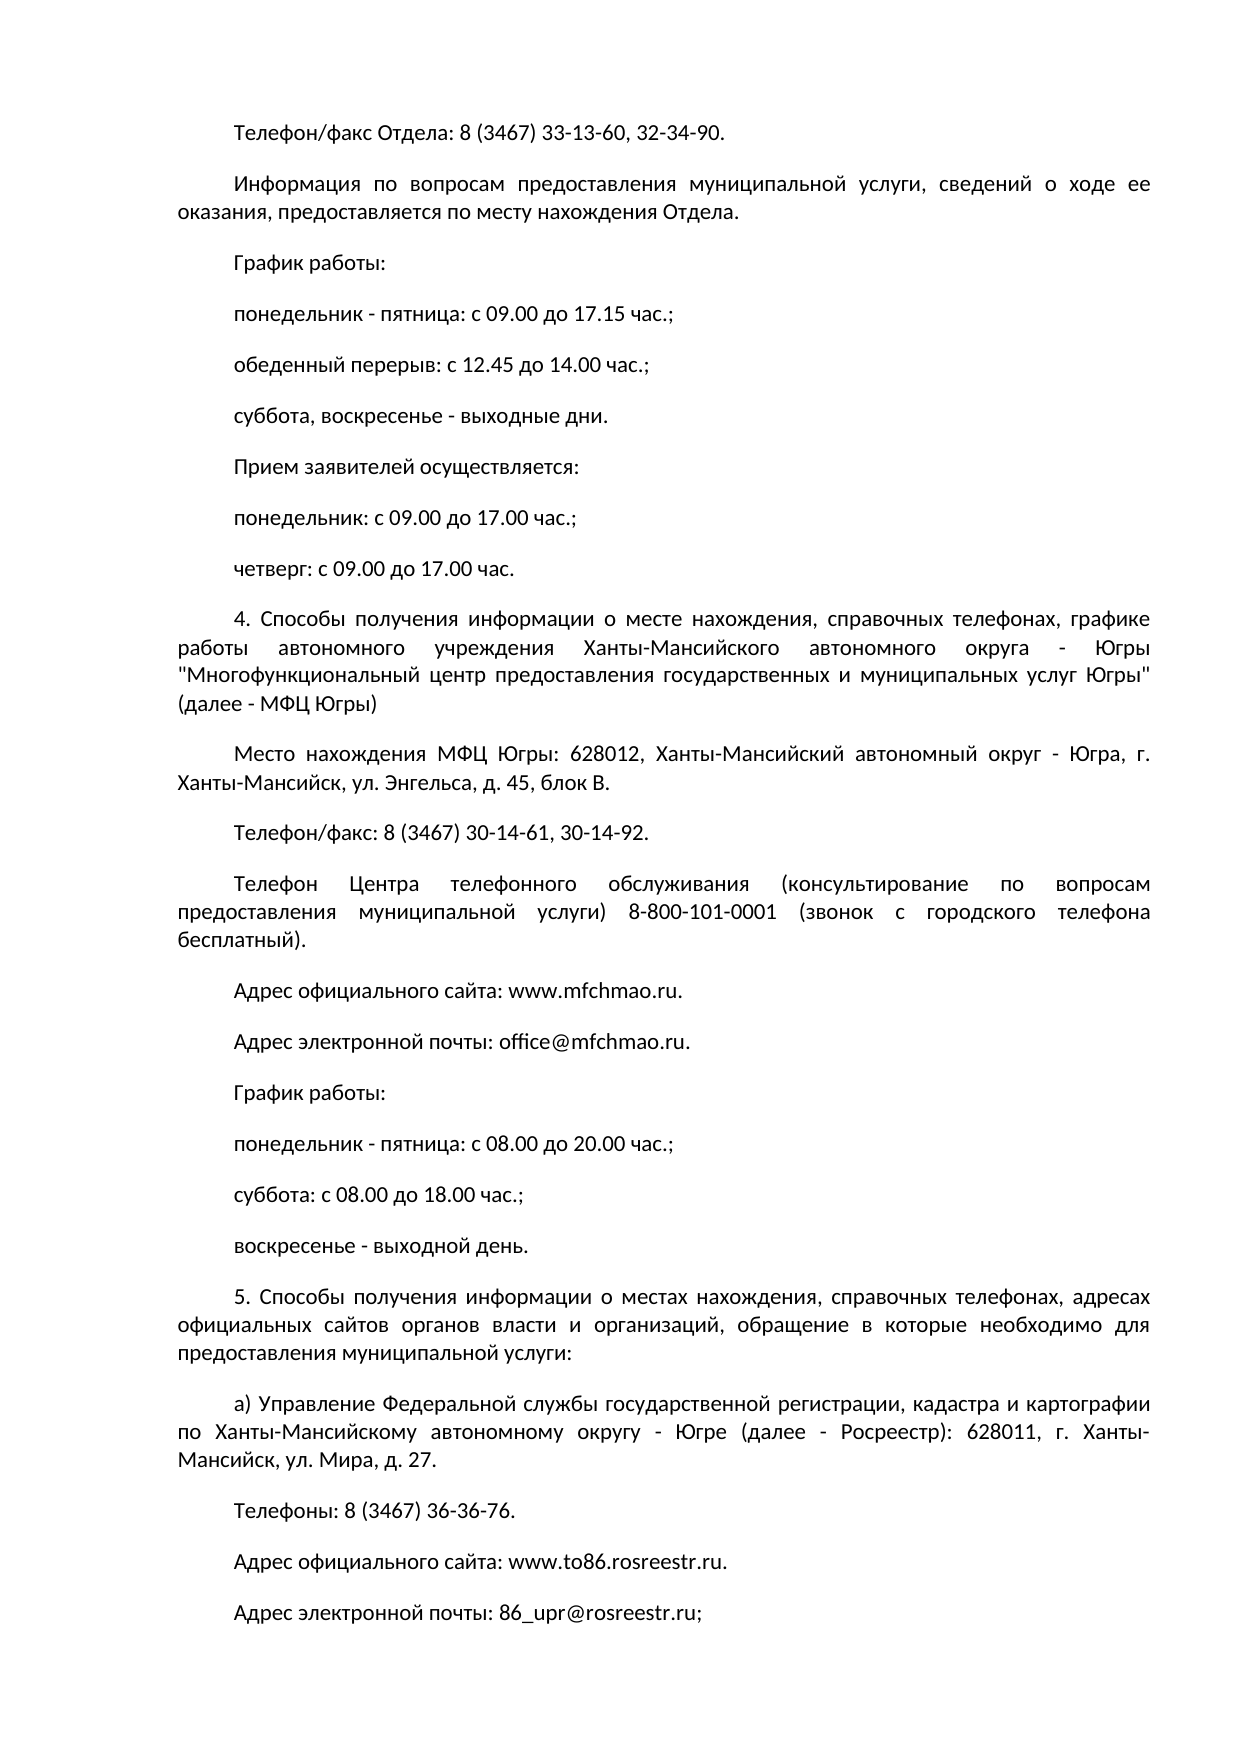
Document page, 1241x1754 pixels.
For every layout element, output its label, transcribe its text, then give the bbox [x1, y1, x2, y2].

text Телефон Центра телефонного обслуживания (консультирование по вопросам предоставления муниципальной услуги) 8-800-101-0001 (звонок с городского телефона бесплатный). [177, 869, 1152, 953]
text понедельник - пятница: с 09.00 до 17.15 час.; [177, 299, 1152, 327]
text Телефон/факс: 8 (3467) 30-14-61, 30-14-92. [177, 818, 1152, 847]
text Информация по вопросам предоставления муниципальной услуги, сведений о ходе ее оказания, предоставляется по месту нахождения Отдела. [177, 169, 1152, 225]
text Телефон/факс Отдела: 8 (3467) 33-13-60, 32-34-90. [177, 118, 1152, 146]
text воскресенье - выходной день. [177, 1231, 1152, 1259]
text понедельник: с 09.00 до 17.00 час.; [177, 503, 1152, 531]
text Прием заявителей осуществляется: [177, 452, 1152, 480]
text 5. Способы получения информации о местах нахождения, справочных телефонах, адресах официальных сайтов органов власти и организаций, обращение в которые необходимо для предоставления муниципальной услуги: [177, 1282, 1152, 1366]
text 4. Способы получения информации о месте нахождения, справочных телефонах, графике работы автономного учреждения Ханты-Мансийского автономного округа - Югры "Многофункциональный центр предоставления государственных и муниципальных услуг Югры" (далее - МФЦ Югры) [177, 604, 1152, 717]
text суббота: с 08.00 до 18.00 час.; [177, 1180, 1152, 1208]
text Место нахождения МФЦ Югры: 628012, Ханты-Мансийский автономный округ - Югра, г. Ханты-Мансийск, ул. Энгельса, д. 45, блок В. [177, 739, 1152, 796]
text Адрес официального сайта: www.mfchmao.ru. [177, 976, 1152, 1004]
text Адрес электронной почты: 86_upr@rosreestr.ru; [177, 1598, 1152, 1626]
text Адрес электронной почты: office@mfchmao.ru. [177, 1027, 1152, 1055]
text График работы: [177, 248, 1152, 276]
text понедельник - пятница: с 08.00 до 20.00 час.; [177, 1129, 1152, 1157]
text Телефоны: 8 (3467) 36-36-76. [177, 1496, 1152, 1524]
text а) Управление Федеральной службы государственной регистрации, кадастра и картографии по Ханты-Мансийскому автономному округу - Югре (далее - Росреестр): 628011, г. Ханты-Мансийск, ул. Мира, д. 27. [177, 1389, 1152, 1473]
text обеденный перерыв: с 12.45 до 14.00 час.; [177, 350, 1152, 378]
text Адрес официального сайта: www.to86.rosreestr.ru. [177, 1547, 1152, 1575]
text четверг: с 09.00 до 17.00 час. [177, 554, 1152, 582]
text График работы: [177, 1078, 1152, 1106]
text суббота, воскресенье - выходные дни. [177, 401, 1152, 429]
